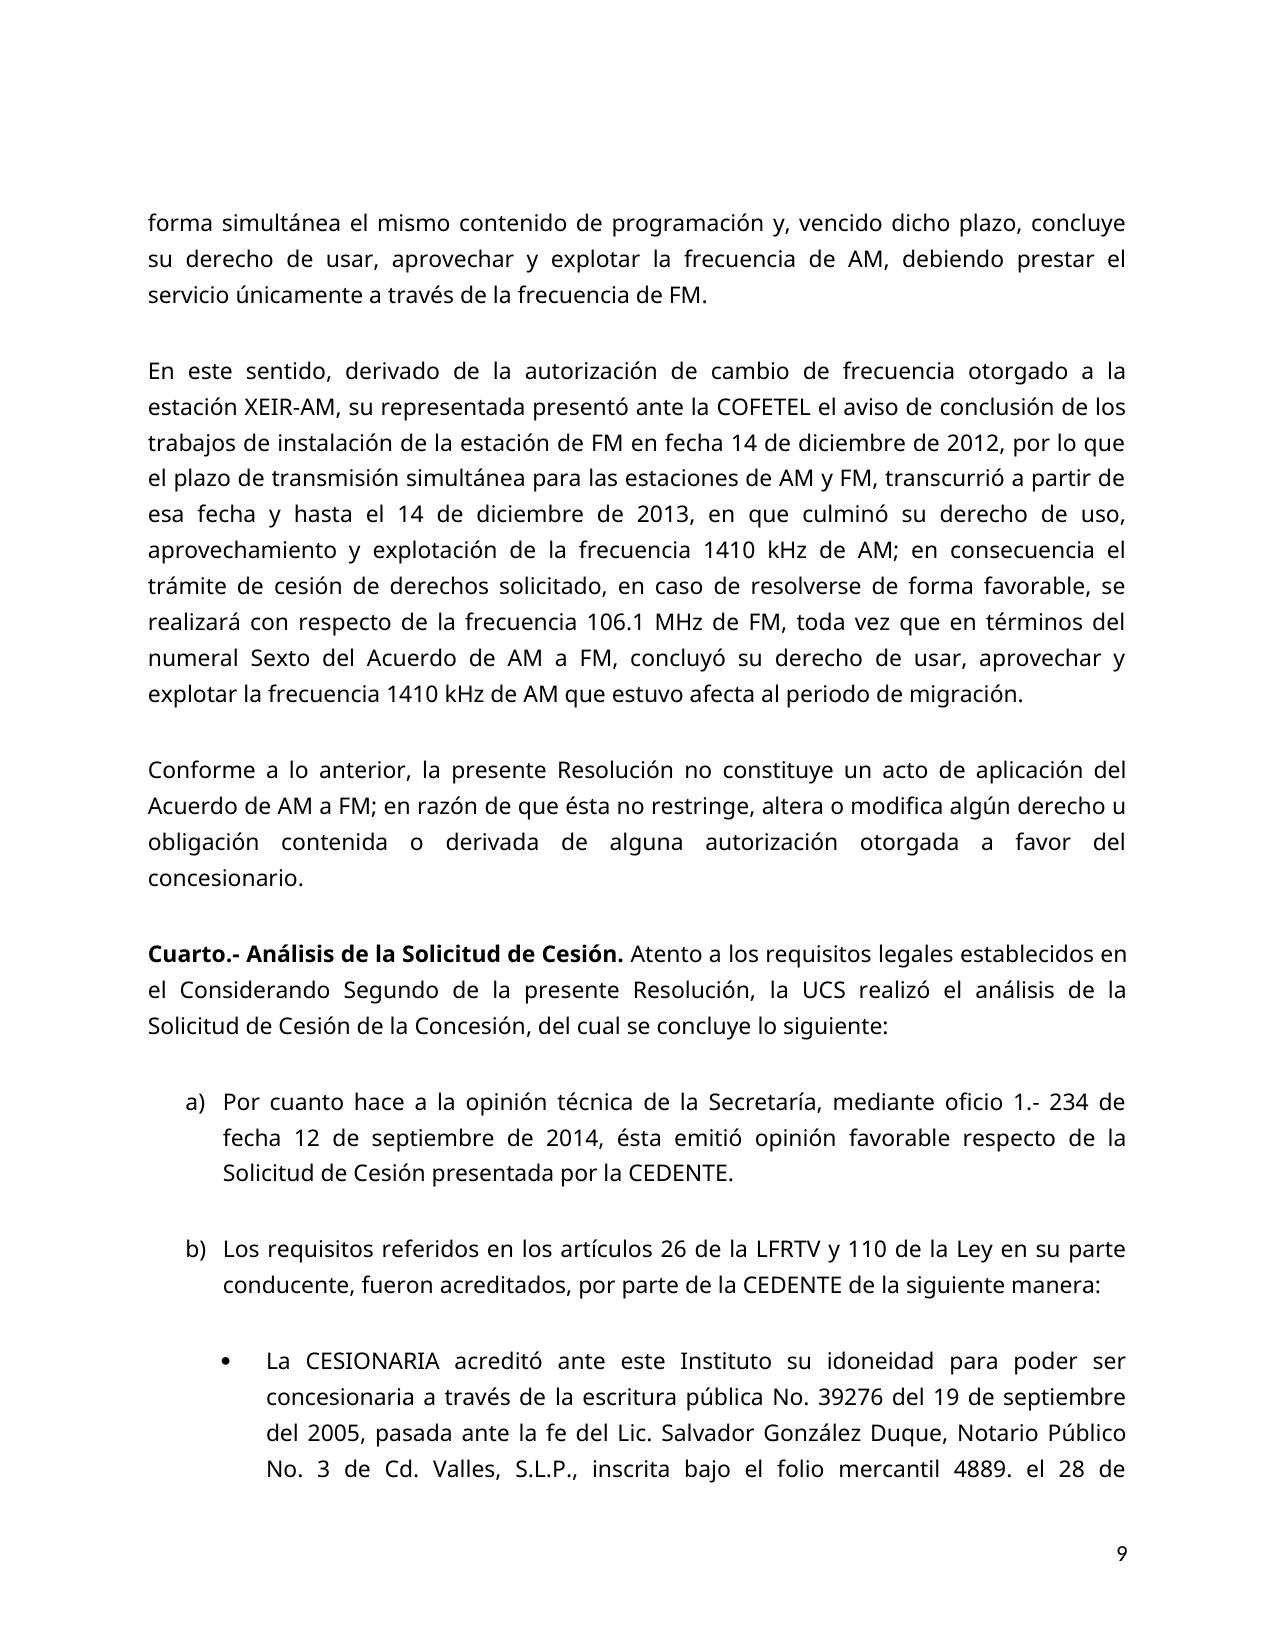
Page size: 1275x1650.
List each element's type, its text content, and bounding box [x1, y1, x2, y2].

list Los requisitos referidos en los artículos 26 de la LFRTV y 110 de la Ley en su parte conducente, fueron acreditados, por parte de la CEDENTE de la siguiente manera: [185, 1233, 1127, 1301]
list Por cuanto hace a la opinión técnica de la Secretaría, mediante oficio 1.- 234 de fecha 12 de septiembre de 2014, ésta emitió opinión favorable respecto de la Solicitud de Cesión presentada por la CEDENTE. [185, 1086, 1127, 1189]
text En este sentido, derivado de la autorización de cambio de frecuencia otorgado a la estación XEIR-AM, su representada presentó ante la COFETEL el aviso de conclusión de los trabajos de instalación de la estación de FM en fecha 14 de diciembre de 2012, por lo que el plazo de transmisión simultánea para las estaciones de AM y FM, transcurrió a partir de esa fecha y hasta el 14 de diciembre de 2013, en que culminó su derecho de uso, aprovechamiento y explotación de la frecuencia 1410 kHz de AM; en consecuencia el trámite de cesión de derechos solicitado, en caso de resolverse de forma favorable, se realizará con respecto de la frecuencia 106.1 MHz de FM, toda vez que en términos del numeral Sexto del Acuerdo de AM a FM, concluyó su derecho de usar, aprovechar y explotar la frecuencia 1410 kHz de AM que estuvo afecta al periodo de migración. [148, 354, 1127, 709]
text Cuarto.- Análisis de la Solicitud de Cesión. Atento a los requisitos legales establecidos en el Considerando Segundo de la presente Resolución, la UCS realizó el análisis de la Solicitud de Cesión de la Concesión, del cual se concluye lo siguiente: [148, 938, 1127, 1041]
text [148, 207, 1127, 310]
text Conforme a lo anterior, la presente Resolución no constituye un acto de aplicación del Acuerdo de AM a FM; en razón de que ésta no restringe, altera o modifica algún derecho u obligación contenida o derivada de alguna autorización otorgada a favor del concesionario. [148, 754, 1127, 893]
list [222, 1345, 1127, 1484]
